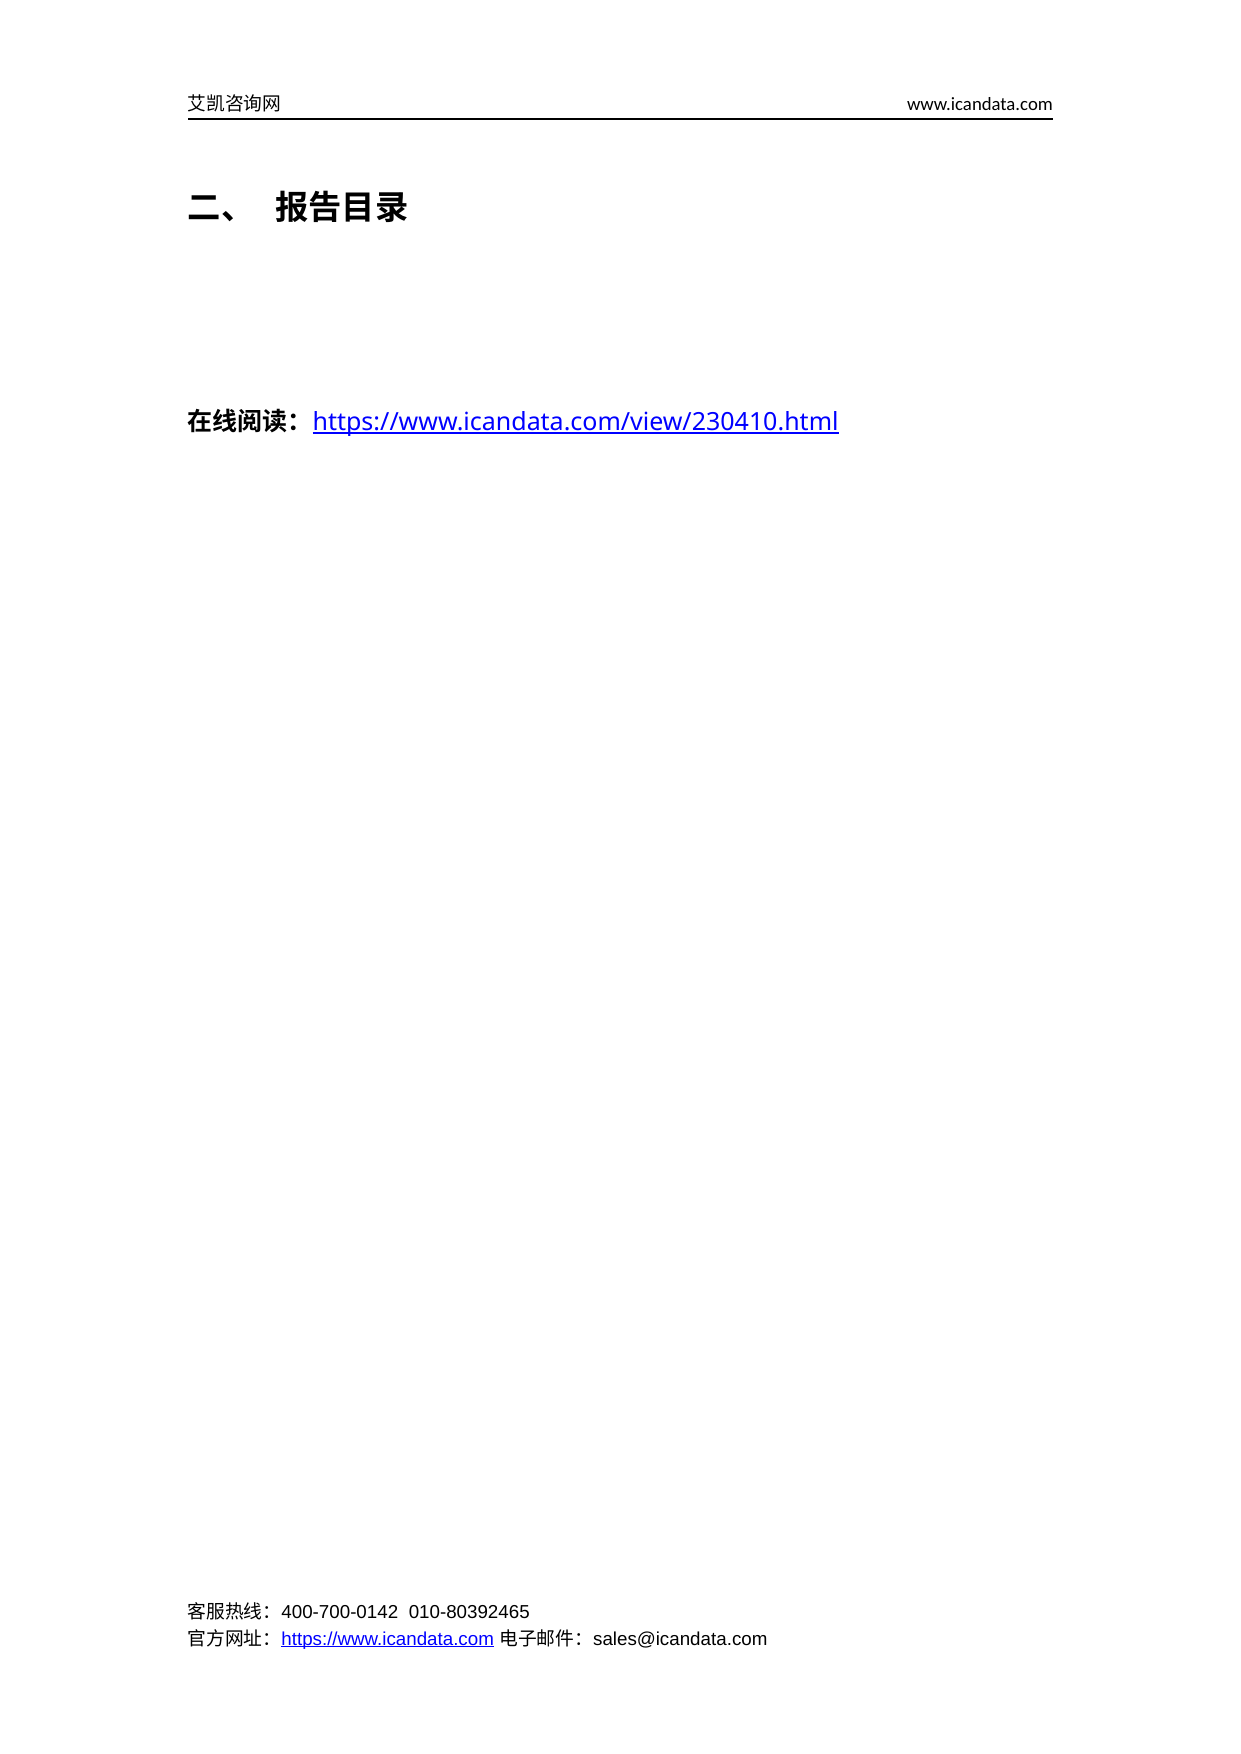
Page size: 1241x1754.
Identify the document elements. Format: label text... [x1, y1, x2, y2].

text 在线阅读：https://www.icandata.com/view/230410.html [187, 387, 1053, 452]
subtitle 报告目录 [187, 172, 1053, 237]
